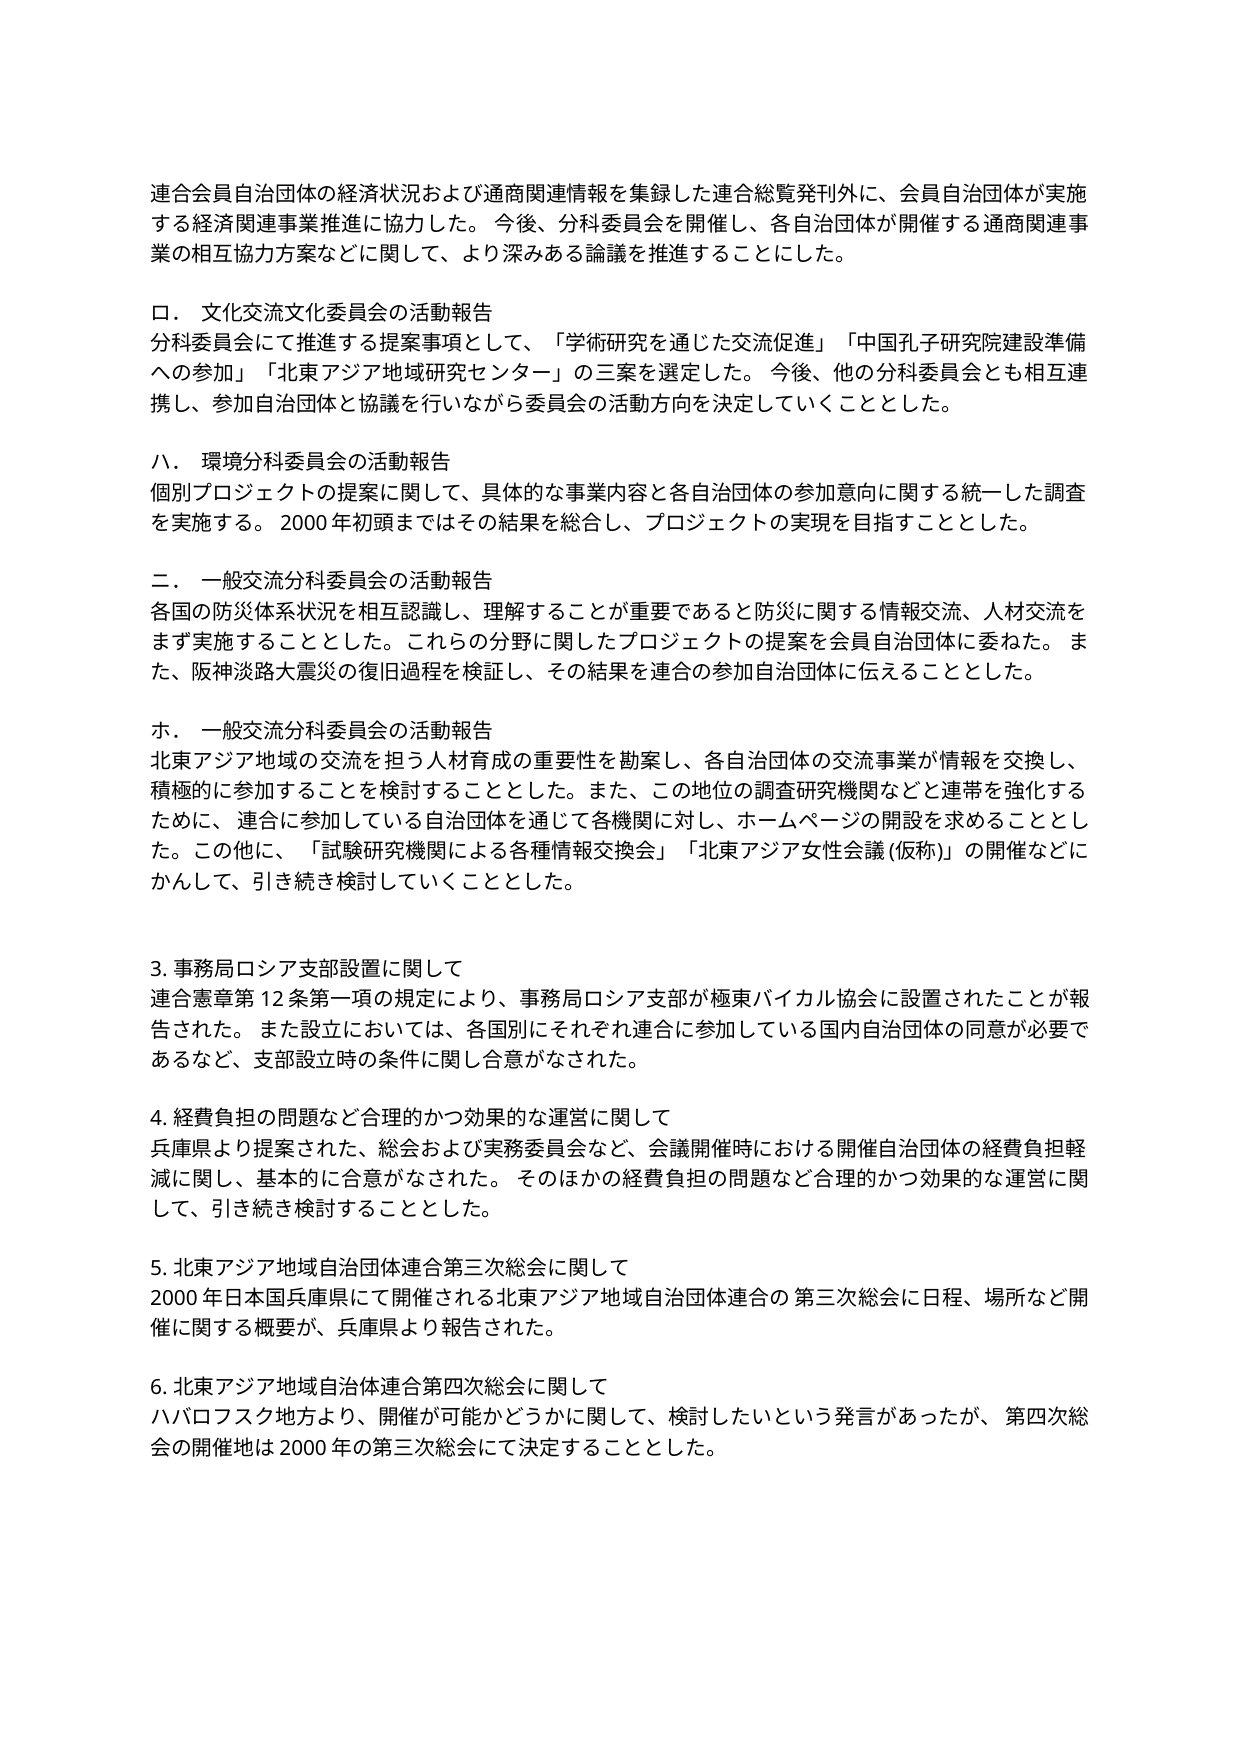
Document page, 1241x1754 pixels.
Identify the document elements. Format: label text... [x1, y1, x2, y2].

text ロ． 文化交流文化委員会の活動報告 [150, 296, 1090, 326]
text 5. 北東アジア地域自治団体連合第三次総会に関して [150, 1251, 1090, 1281]
text ホ． 一般交流分科委員会の活動報告 [150, 714, 1090, 744]
text 連合会員自治団体の経済状況および通商関連情報を集録した連合総覧発刊外に、会員自治団体が実施する経済関連事業推進に協力した。 今後、分科委員会を開催し、各自治団体が開催する通商関連事業の相互協力方案などに関して、より深みある論議を推進することにした。 [150, 177, 1090, 268]
text 連合憲章第12条第一項の規定により、事務局ロシア支部が極東バイカル協会に設置されたことが報告された。 また設立においては、各国別にそれぞれ連合に参加している国内自治団体の同意が必要であるなど、支部設立時の条件に関し合意がなされた。 [150, 982, 1090, 1073]
text ニ． 一般交流分科委員会の活動報告 [150, 565, 1090, 595]
text 4. 経費負担の問題など合理的かつ効果的な運営に関して [150, 1102, 1090, 1132]
text 個別プロジェクトの提案に関して、具体的な事業内容と各自治団体の参加意向に関する統一した調査を実施する。 2000年初頭まではその結果を総合し、プロジェクトの実現を目指すこととした。 [150, 476, 1090, 536]
text ハ． 環境分科委員会の活動報告 [150, 446, 1090, 476]
text 兵庫県より提案された、総会および実務委員会など、会議開催時における開催自治団体の経費負担軽減に関し、基本的に合意がなされた。 そのほかの経費負担の問題など合理的かつ効果的な運営に関して、引き続き検討することとした。 [150, 1132, 1090, 1223]
text 分科委員会にて推進する提案事項として、「学術研究を通じた交流促進」「中国孔子研究院建設準備への参加」「北東アジア地域研究センター」の三案を選定した。 今後、他の分科委員会とも相互連携し、参加自治団体と協議を行いながら委員会の活動方向を決定していくこととした。 [150, 326, 1090, 417]
text 2000年日本国兵庫県にて開催される北東アジア地域自治団体連合の 第三次総会に日程、場所など開催に関する概要が、兵庫県より報告された。 [150, 1281, 1090, 1342]
text ハバロフスク地方より、開催が可能かどうかに関して、検討したいという発言があったが、 第四次総会の開催地は2000年の第三次総会にて決定することとした。 [150, 1401, 1090, 1461]
text 各国の防災体系状況を相互認識し、理解することが重要であると防災に関する情報交流、人材交流をまず実施することとした。これらの分野に関したプロジェクトの提案を会員自治団体に委ねた。 また、阪神淡路大震災の復旧過程を検証し、その結果を連合の参加自治団体に伝えることとした。 [150, 595, 1090, 686]
text 3. 事務局ロシア支部設置に関して [150, 952, 1090, 982]
text 北東アジア地域の交流を担う人材育成の重要性を勘案し、各自治団体の交流事業が情報を交換し、 積極的に参加することを検討することとした。また、この地位の調査研究機関などと連帯を強化するために、 連合に参加している自治団体を通じて各機関に対し、ホームページの開設を求めることとした。この他に、 「試験研究機関による各種情報交換会」「北東アジア女性会議(仮称)」の開催などにかんして、引き続き検討していくこととした。 [150, 744, 1090, 895]
text 6. 北東アジア地域自治体連合第四次総会に関して [150, 1370, 1090, 1401]
